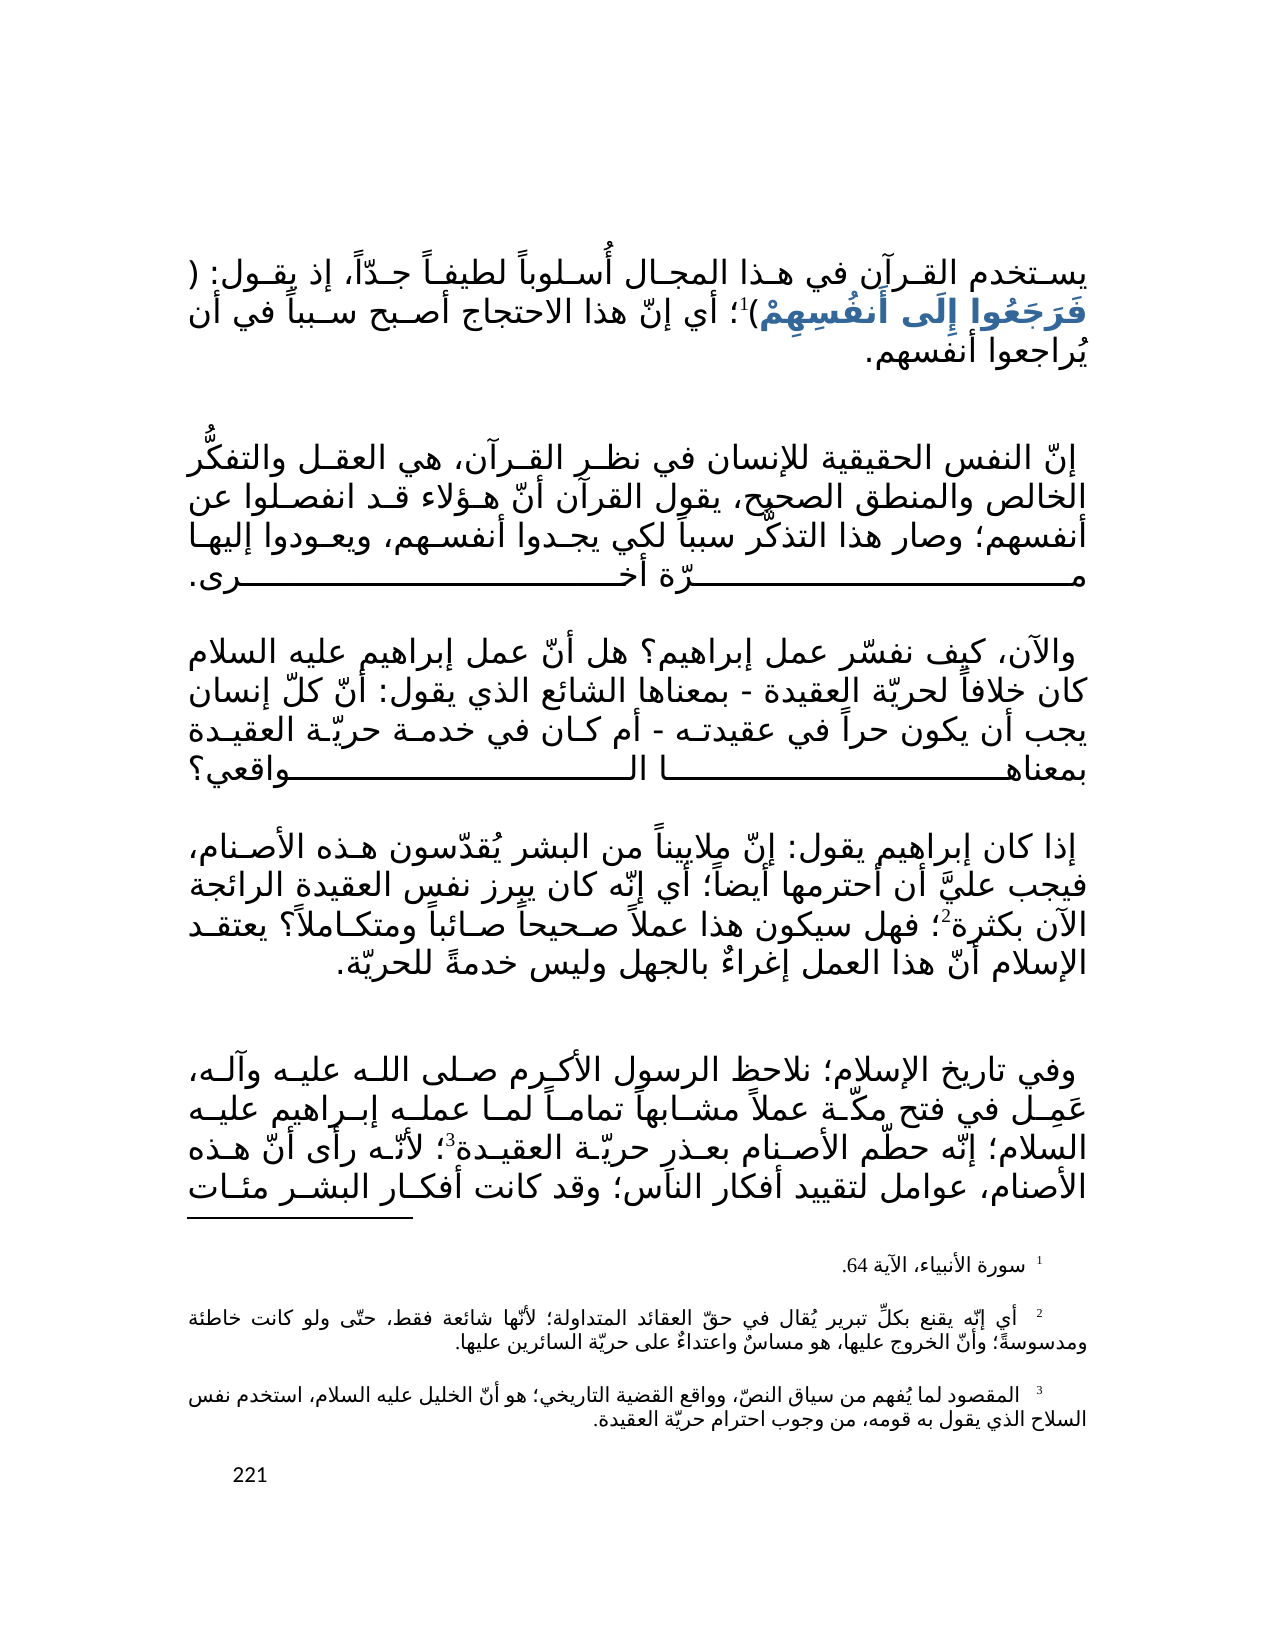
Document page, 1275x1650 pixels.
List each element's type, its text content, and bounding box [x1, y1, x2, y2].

text إنّ النفس الحقيقية للإنسان في نظر القرآن، هي العقل والتفكُّر الخالص والمنطق الصحيح، يقول القرآن أنّ هؤلاء قد انفصلوا عن أنفسهم؛ وصار هذا التذكُّر سبباً لكي يجدوا أنفسهم، ويعودوا إليها مرّة أخرى. والآن، كيف نفسّر عمل إبراهيم؟ هل أنّ عمل إبراهيم عليه السلام كان خلافاً لحريّة العقيدة - بمعناها الشائع الذي يقول: أنّ كلّ إنسان يجب أن يكون حراً في عقيدته - أم كان في خدمة حريّة العقيدة بمعناها الواقعي؟ إذا كان إبراهيم يقول: إنّ ملاييناً من البشر يُقدّسون هذه الأصنام، فيجب عليَّ أن أحترمها أيضاً؛ أي إنّه كان يبرز نفس العقيدة الرائجة الآن بكثرة؛ فهل سيكون هذا عملاً صحيحاً صائباً ومتكاملاً؟ يعتقد الإسلام أنّ هذا العمل إغراءٌ بالجهل وليس خدمةً للحريّة. [187, 400, 1087, 983]
text يستخدم القرآن في هذا المجال أُسلوباً لطيفاً جدّاً، إذ يقول: ﴿ فَرَجَعُوا إِلَى أَنفُسِهِمْ﴾؛ أي إنّ هذا الاحتجاج أصبح سبباً في أن يُراجعوا أنفسهم. [187, 254, 1087, 371]
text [187, 1012, 1087, 1206]
